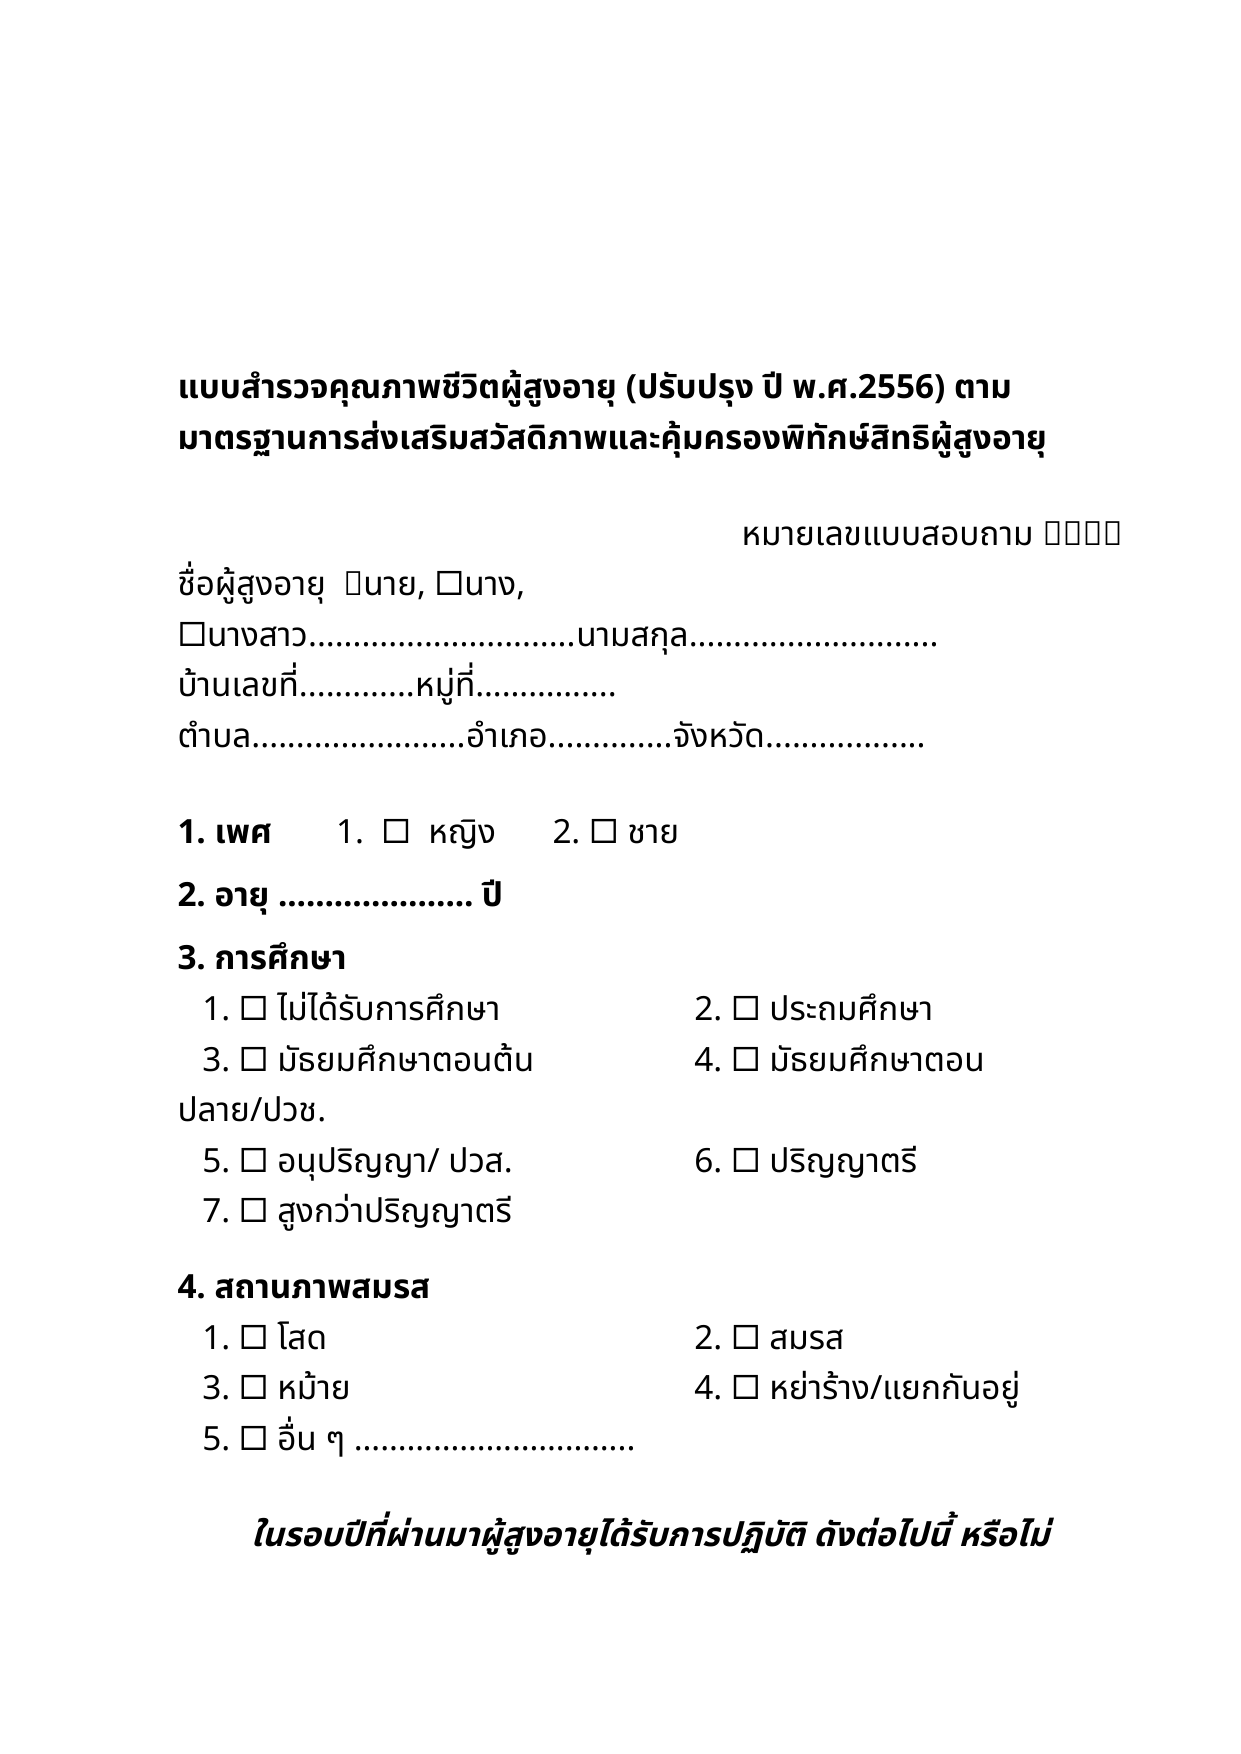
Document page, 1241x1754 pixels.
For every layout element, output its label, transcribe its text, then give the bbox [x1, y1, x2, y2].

text หมายเลขแบบสอบถาม [177, 509, 1122, 560]
text แบบสำรวจคุณภาพชีวิตผู้สูงอายุ (ปรับปรุง ปี พ.ศ.2556) ตามมาตรฐานการส่งเสริมสวัสดิภาพและคุ้มครองพิทักษ์สิทธิผู้สูงอายุ [177, 363, 1122, 464]
text 7. สูงกว่าปริญญาตรี [177, 1187, 1122, 1238]
text 1. โสด 2. สมรส [177, 1313, 1122, 1364]
text 1. ไม่ได้รับการศึกษา 2. ประถมศึกษา [177, 985, 1122, 1035]
text ชื่อผู้สูงอายุ นาย, นาง, นางสาว..............................นามสกุล............................ [177, 560, 1122, 661]
text 2. อายุ ………………… ปี [177, 871, 1122, 922]
text 5. อนุปริญญา/ ปวส. 6. ปริญญาตรี [177, 1137, 1122, 1187]
text บ้านเลขที่.............หมู่ที่………….... ตำบล........................อำเภอ..............จังหวัด.................. [177, 661, 1122, 762]
text ในรอบปีที่ผ่านมาผู้สูงอายุได้รับการปฏิบัติ ดังต่อไปนี้ หรือไม่ [177, 1511, 1122, 1561]
text 1. เพศ 1. หญิง 2. ชาย [177, 808, 1122, 858]
text 4. สถานภาพสมรส [177, 1263, 1122, 1313]
text 3. มัธยมศึกษาตอนต้น 4. มัธยมศึกษาตอนปลาย/ปวช. [177, 1035, 1122, 1137]
text 5. อื่น ๆ ………………………….. [177, 1415, 1122, 1465]
text 3. หม้าย 4. หย่าร้าง/แยกกันอยู่ [177, 1364, 1122, 1415]
text 3. การศึกษา [177, 934, 1122, 985]
